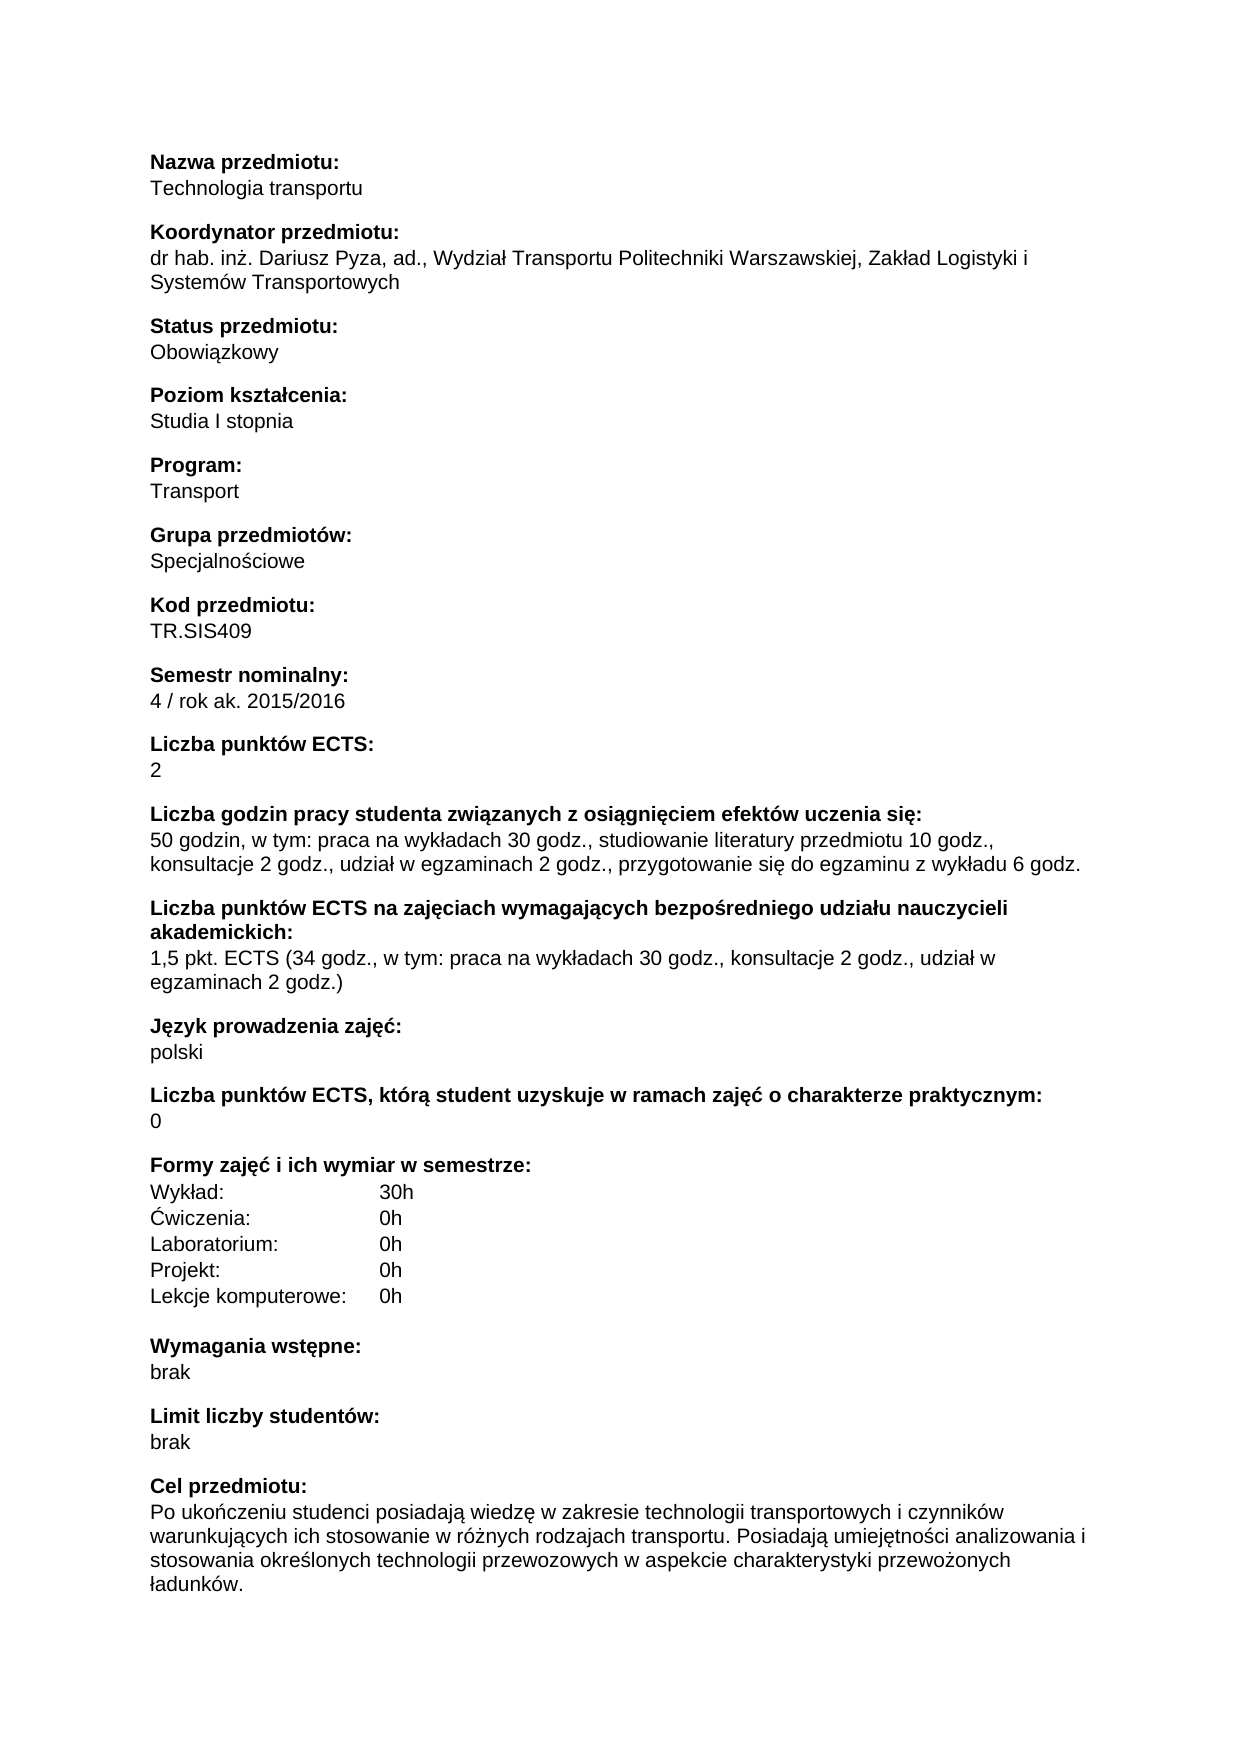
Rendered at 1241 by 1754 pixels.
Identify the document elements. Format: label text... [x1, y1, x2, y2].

table_cell 0h [369, 1282, 597, 1308]
text polski [150, 1039, 1090, 1063]
text TR.SIS409 [150, 619, 1090, 643]
table_header 30h [369, 1180, 597, 1204]
text Studia I stopnia [150, 409, 1090, 433]
table_cell Laboratorium: [140, 1232, 367, 1256]
text Nazwa przedmiotu: [150, 150, 1090, 174]
table_cell Lekcje komputerowe: [140, 1284, 367, 1308]
text Po ukończeniu studenci posiadają wiedzę w zakresie technologii transportowych i czynników warunkujących ich stosowanie w różnych rodzajach transportu. Posiadają umiejętności analizowania i stosowania określonych technologii przewozowych w aspekcie charakterystyki przewożonych ładunków. [150, 1499, 1090, 1595]
table_header Wykład: [140, 1180, 367, 1204]
text 1,5 pkt. ECTS (34 godz., w tym: praca na wykładach 30 godz., konsultacje 2 godz., udział w egzaminach 2 godz.) [150, 946, 1090, 994]
text Limit liczby studentów: [150, 1404, 1090, 1428]
text Wymagania wstępne: [150, 1334, 1090, 1358]
table_cell 0h [369, 1230, 597, 1256]
table_cell Projekt: [140, 1258, 367, 1282]
text brak [150, 1430, 1090, 1454]
table_cell 0h [369, 1256, 597, 1282]
text Obowiązkowy [150, 339, 1090, 363]
table_cell 0h [369, 1204, 597, 1230]
text 2 [150, 758, 1090, 782]
text Status przedmiotu: [150, 313, 1090, 337]
text dr hab. inż. Dariusz Pyza, ad., Wydział Transportu Politechniki Warszawskiej, Zakład Logistyki i Systemów Transportowych [150, 246, 1090, 294]
text Semestr nominalny: [150, 662, 1090, 686]
text 0 [150, 1109, 1090, 1133]
text Formy zajęć i ich wymiar w semestrze: [150, 1153, 1090, 1177]
text Transport [150, 479, 1090, 503]
text Liczba godzin pracy studenta związanych z osiągnięciem efektów uczenia się: [150, 802, 1090, 826]
text Grupa przedmiotów: [150, 523, 1090, 547]
text Cel przedmiotu: [150, 1473, 1090, 1497]
text Program: [150, 453, 1090, 477]
text Poziom kształcenia: [150, 383, 1090, 407]
text 50 godzin, w tym: praca na wykładach 30 godz., studiowanie literatury przedmiotu 10 godz., konsultacje 2 godz., udział w egzaminach 2 godz., przygotowanie się do egzaminu z wykładu 6 godz. [150, 828, 1090, 876]
text Specjalnościowe [150, 549, 1090, 573]
table_cell Ćwiczenia: [140, 1206, 367, 1230]
text brak [150, 1360, 1090, 1384]
text 4 / rok ak. 2015/2016 [150, 688, 1090, 712]
text Kod przedmiotu: [150, 593, 1090, 617]
text Liczba punktów ECTS, którą student uzyskuje w ramach zajęć o charakterze praktycznym: [150, 1083, 1090, 1107]
text Liczba punktów ECTS: [150, 732, 1090, 756]
text Technologia transportu [150, 176, 1090, 200]
text Koordynator przedmiotu: [150, 220, 1090, 244]
text Język prowadzenia zajęć: [150, 1013, 1090, 1037]
text Liczba punktów ECTS na zajęciach wymagających bezpośredniego udziału nauczycieli akademickich: [150, 896, 1090, 944]
